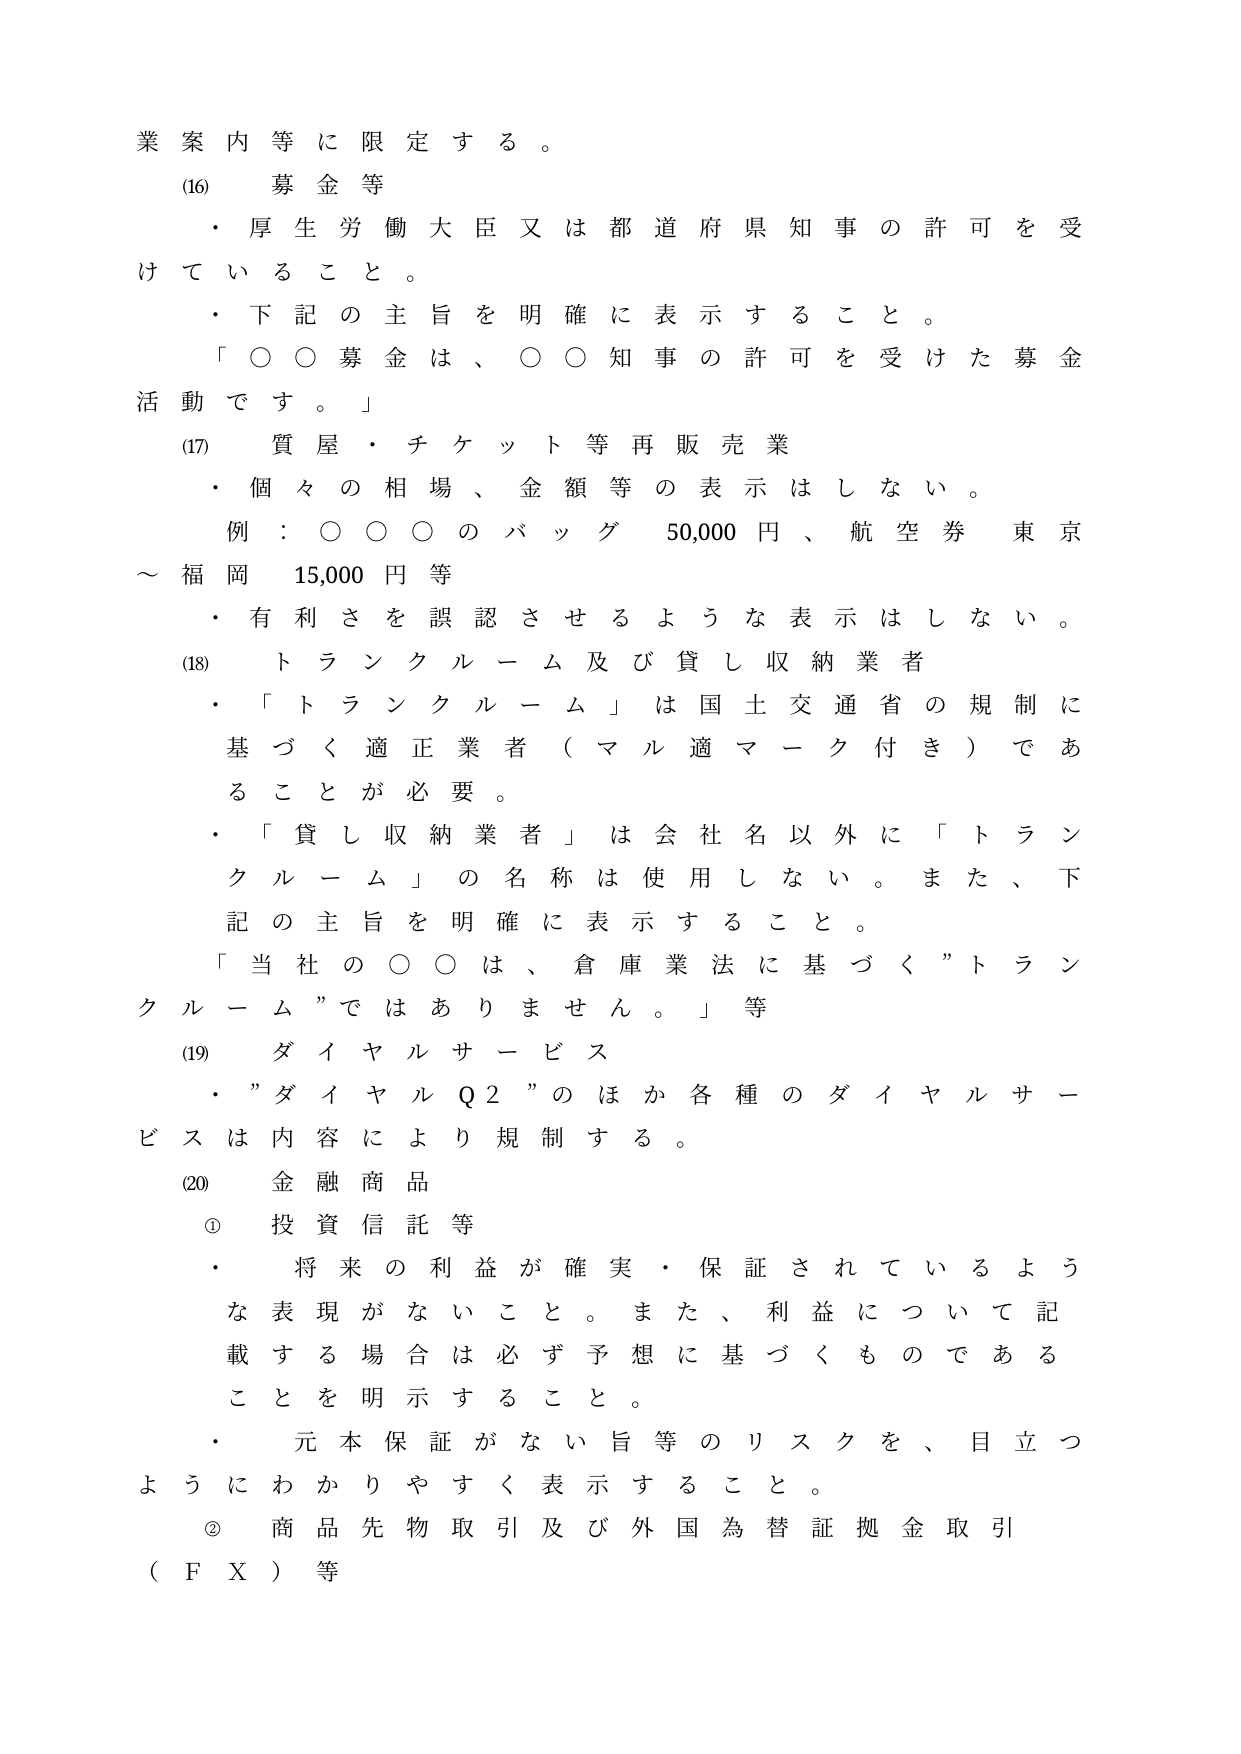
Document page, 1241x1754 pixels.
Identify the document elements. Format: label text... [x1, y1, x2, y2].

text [136, 119, 1104, 162]
text ・「トランクルーム」は国土交通省の規制に基づく適正業者（マル適マーク付き）であることが必要。 [183, 682, 1104, 812]
text ⒄ 質屋・チケット等再販売業 [136, 422, 1104, 465]
text ・「貸し収納業者」は会社名以外に「トランクルーム」の名称は使用しない。また、下記の主旨を明確に表示すること。 [183, 812, 1104, 942]
text ・ 元本保証がない旨等のリスクを、目立つようにわかりやすく表示すること。 [136, 1419, 1104, 1505]
text 例：○○○のバッグ 50,000円、航空券 東京～福岡 15,000円等 [136, 509, 1104, 595]
text ・ 将来の利益が確実・保証されているような表現がないこと。また、利益について記載する場合は必ず予想に基づくものであることを明示すること。 [183, 1245, 1104, 1419]
text ⒆ ダイヤルサービス [136, 1029, 1104, 1072]
text ② 商品先物取引及び外国為替証拠金取引（ＦＸ）等 [136, 1505, 1104, 1592]
text ・有利さを誤認させるような表示はしない。 [136, 595, 1104, 639]
text ⒇ 金融商品 [136, 1159, 1104, 1202]
text 「当社の○○は、倉庫業法に基づく”トランクルーム”ではありません。」等 [136, 942, 1104, 1029]
text ・個々の相場、金額等の表示はしない。 [136, 465, 1104, 509]
text ・厚生労働大臣又は都道府県知事の許可を受けていること。 [136, 205, 1104, 292]
text ⒅ トランクルーム及び貸し収納業者 [136, 639, 1104, 682]
text 「○○募金は、○○知事の許可を受けた募金活動です。」 [136, 335, 1104, 422]
text ⒃ 募金等 [136, 162, 1104, 205]
text ① 投資信託等 [136, 1202, 1104, 1245]
text ・”ダイヤルQ２”のほか各種のダイヤルサービスは内容により規制する。 [136, 1072, 1104, 1159]
text ・下記の主旨を明確に表示すること。 [136, 292, 1104, 335]
